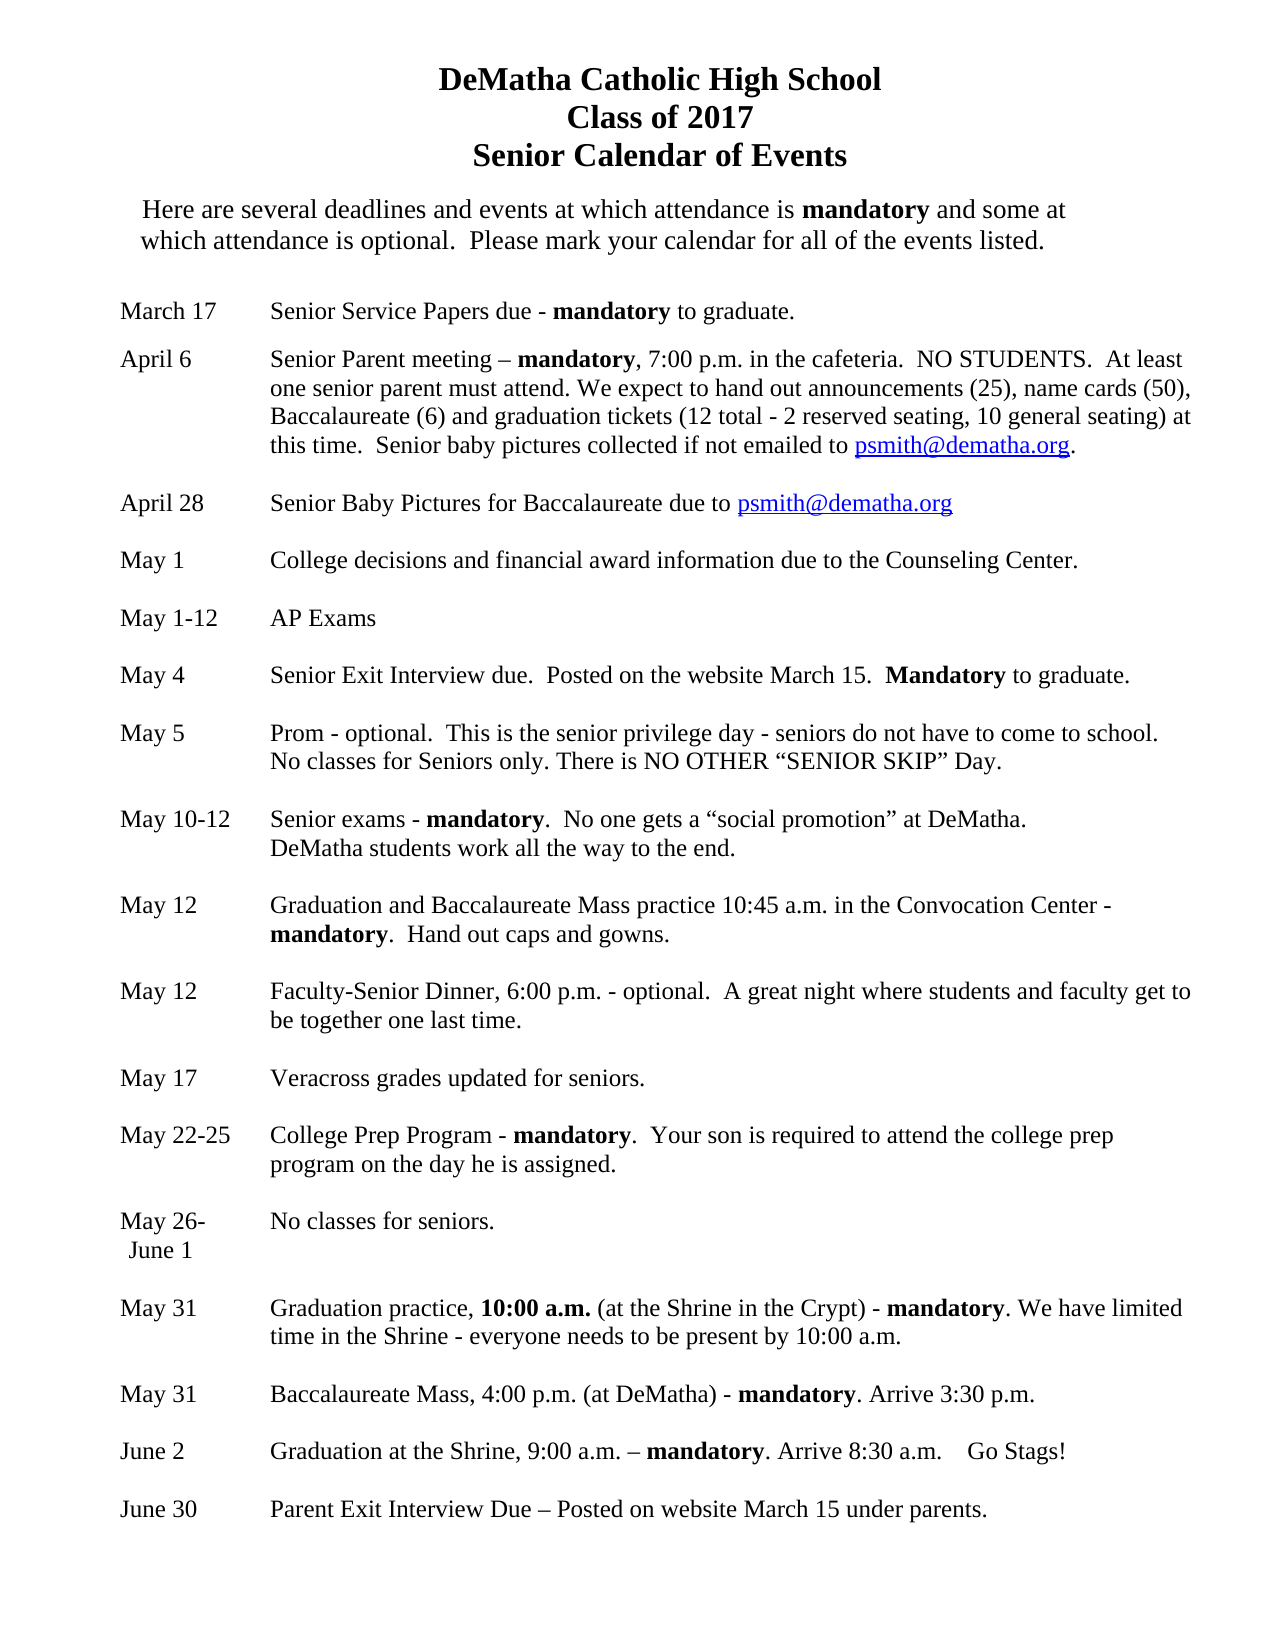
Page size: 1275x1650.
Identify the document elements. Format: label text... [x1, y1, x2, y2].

subtitle Class of 2017 [120, 97, 1200, 135]
text May 4 Senior Exit Interview due. Posted on the website March 15. Mandatory to graduate. [120, 660, 1200, 689]
text June 30 Parent Exit Interview Due – Posted on website March 15 under parents. [120, 1494, 1200, 1523]
text May 26- No classes for seniors. [120, 1206, 1200, 1235]
text April 6 Senior Parent meeting – mandatory, 7:00 p.m. in the cafeteria. NO STUDENTS. At least one senior parent must attend. We expect to hand out announcements (25), name cards (50), Baccalaureate (6) and graduation tickets (12 total - 2 reserved seating, 10 general seating) at this time. Senior baby pictures collected if not emailed to psmith@dematha.org. [120, 344, 1200, 459]
text March 17 Senior Service Papers due - mandatory to graduate. [120, 296, 1200, 325]
text June 1 [120, 1235, 1200, 1264]
text May 12 Graduation and Baccalaureate Mass practice 10:45 a.m. in the Convocation Center - mandatory. Hand out caps and gowns. [120, 890, 1200, 948]
subtitle Senior Calendar of Events [120, 135, 1200, 174]
text May 31 Graduation practice, 10:00 a.m. (at the Shrine in the Crypt) - mandatory. We have limited time in the Shrine - everyone needs to be present by 10:00 a.m. [120, 1293, 1200, 1350]
text May 31 Baccalaureate Mass, 4:00 p.m. (at DeMatha) - mandatory. Arrive 3:30 p.m. [120, 1379, 1200, 1408]
text June 2 Graduation at the Shrine, 9:00 a.m. – mandatory. Arrive 8:30 a.m. Go Stags! [120, 1436, 1200, 1465]
text April 28 Senior Baby Pictures for Baccalaureate due to psmith@dematha.org [120, 488, 1200, 516]
text May 22-25 College Prep Program - mandatory. Your son is required to attend the college prep program on the day he is assigned. [120, 1120, 1200, 1178]
text Here are several deadlines and events at which attendance is mandatory and some at [120, 193, 1200, 224]
text May 1-12 AP Exams [120, 603, 1200, 631]
text May 17 Veracross grades updated for seniors. [120, 1063, 1200, 1091]
text May 5 Prom - optional. This is the senior privilege day - seniors do not have to come to school. No classes for Seniors only. There is NO OTHER “SENIOR SKIP” Day. [120, 718, 1200, 775]
text May 12 Faculty-Senior Dinner, 6:00 p.m. - optional. A great night where students and faculty get to be together one last time. [120, 976, 1200, 1034]
text which attendance is optional. Please mark your calendar for all of the events listed. [120, 224, 1200, 255]
text May 10-12 Senior exams - mandatory. No one gets a “social promotion” at DeMatha. [120, 804, 1200, 833]
text DeMatha students work all the way to the end. [120, 833, 1200, 861]
text May 1 College decisions and financial award information due to the Counseling Center. [120, 545, 1200, 574]
text DeMatha Catholic High School [120, 59, 1200, 97]
